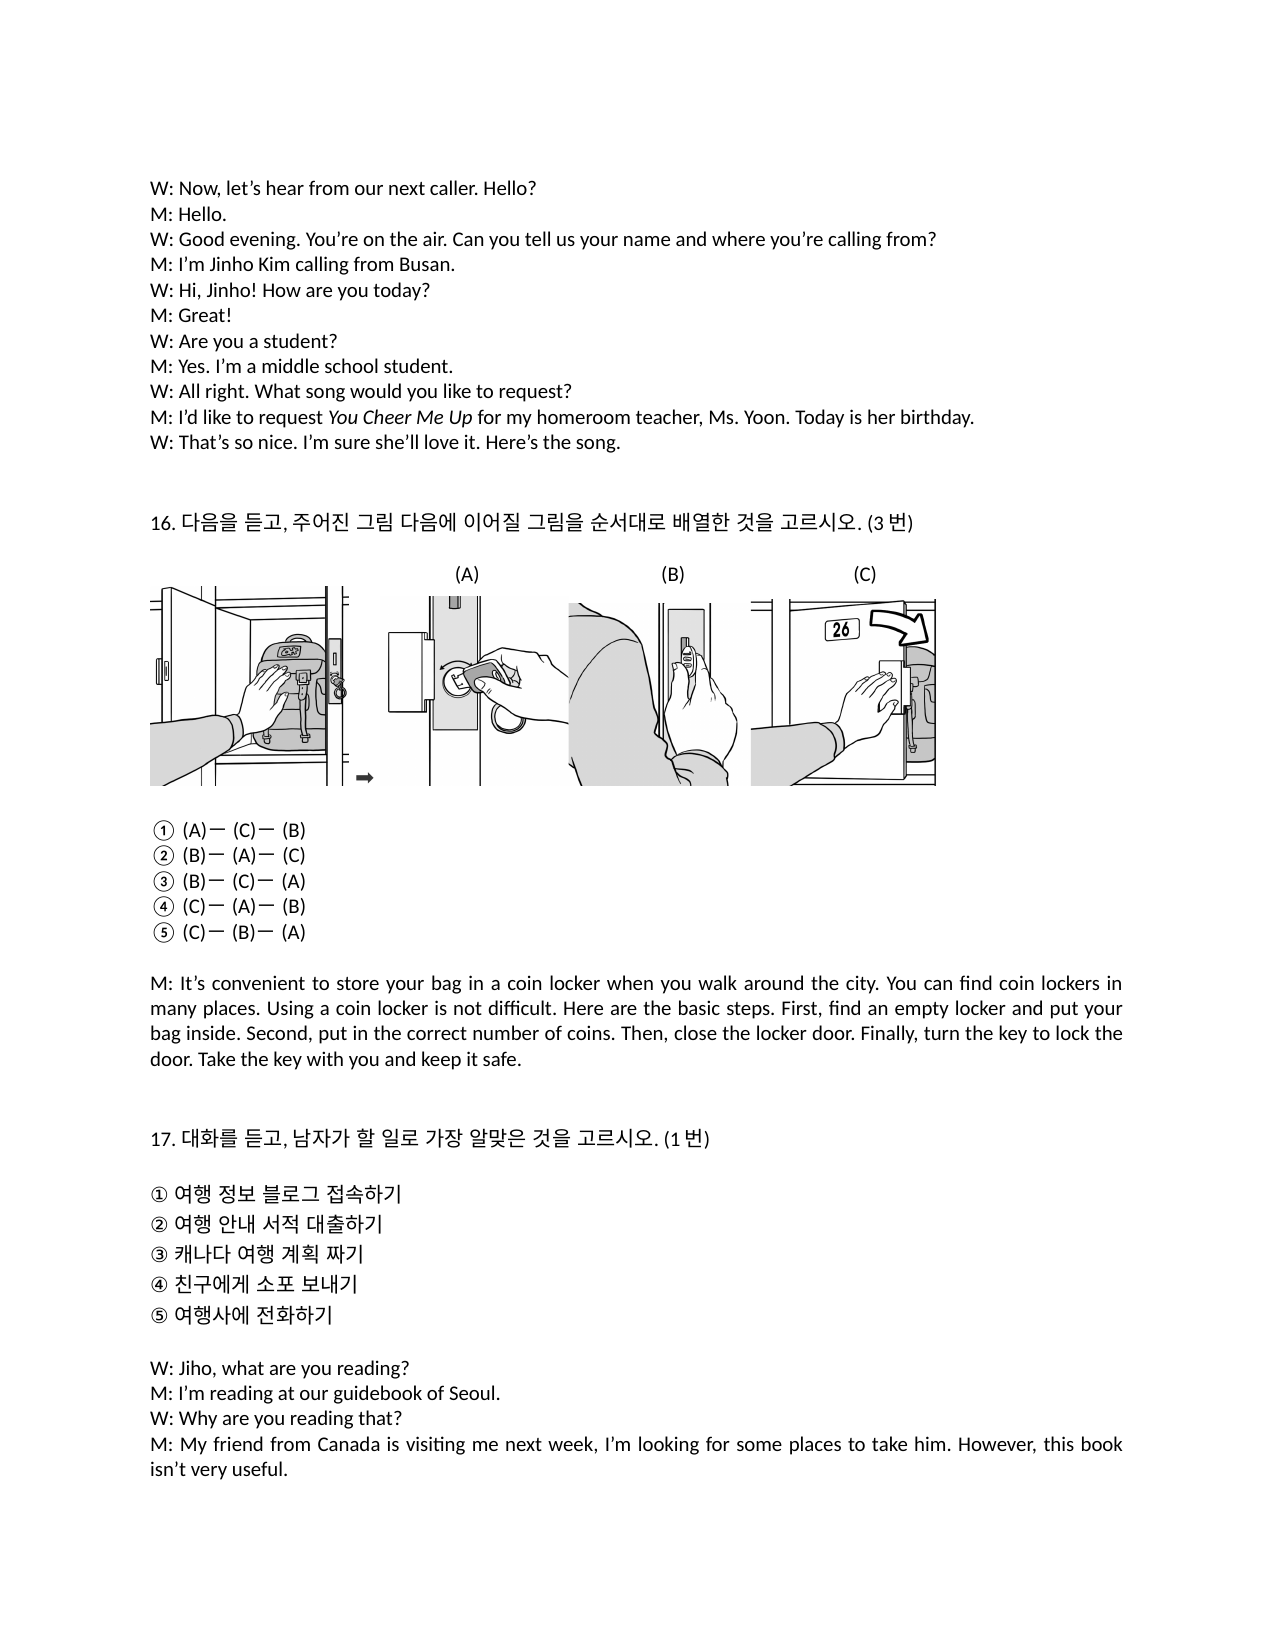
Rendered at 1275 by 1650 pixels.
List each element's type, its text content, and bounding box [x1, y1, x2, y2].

text ③ 캐나다 여행 계획 짜기 [150, 1238, 1125, 1269]
text W: Hi, Jinho! How are you today? [150, 277, 1125, 302]
text ④ 친구에게 소포 보내기 [150, 1269, 1125, 1299]
text M: Hello. [150, 201, 1125, 226]
text ③ (B)－ (C)－ (A) [150, 868, 1125, 893]
text M: Yes. I’m a middle school student. [150, 353, 1125, 379]
text ① 여행 정보 블로그 접속하기 [150, 1178, 1125, 1208]
text ⑤ (C)－ (B)－ (A) [150, 919, 1125, 944]
text M: I’m reading at our guidebook of Seoul. [150, 1380, 1125, 1406]
text M: I’m Jinho Kim calling from Busan. [150, 252, 1125, 277]
text W: Are you a student? [150, 328, 1125, 353]
text M: It’s convenient to store your bag in a coin locker when you walk around the city. You can find coin lockers in many places. Using a coin locker is not difficult. Here are the basic steps. First, find an empty locker and put your bag inside. Second, put in the correct number of coins. Then, close the locker door. Finally, turn the key to lock the door. Take the key with you and keep it safe. [150, 970, 1125, 1071]
text W: Good evening. You’re on the air. Can you tell us your name and where you’re calling from? [150, 226, 1125, 252]
text W: Now, let’s hear from our next caller. Hello? [150, 175, 1125, 201]
text W: That’s so nice. I’m sure she’ll love it. Here’s the song. [150, 429, 1125, 455]
text W: All right. What song would you like to request? [150, 379, 1125, 404]
text 17. 대화를 듣고, 남자가 할 일로 가장 알맞은 것을 고르시오. (1번) [150, 1122, 1125, 1152]
text W: Jiho, what are you reading? [150, 1355, 1125, 1380]
text ② 여행 안내 서적 대출하기 [150, 1208, 1125, 1238]
text M: Great! [150, 302, 1125, 328]
text W: Why are you reading that? [150, 1406, 1125, 1431]
text M: My friend from Canada is visiting me next week, I’m looking for some places to take him. However, this book isn’t very useful. [150, 1431, 1125, 1482]
text ② (B)－ (A)－ (C) [150, 843, 1125, 868]
text 16. 다음을 듣고, 주어진 그림 다음에 이어질 그림을 순서대로 배열한 것을 고르시오. (3번) [150, 506, 1125, 536]
text ⑤ 여행사에 전화하기 [150, 1299, 1125, 1329]
text ① (A)－ (C)－ (B) [150, 817, 1125, 843]
text M: I’d like to request You Cheer Me Up for my homeroom teacher, Ms. Yoon. Today is her birthday. [150, 404, 1125, 429]
text (A) (B) (C) [150, 561, 1125, 587]
text ④ (C)－ (A)－ (B) [150, 893, 1125, 919]
text ➡ [150, 587, 1125, 792]
